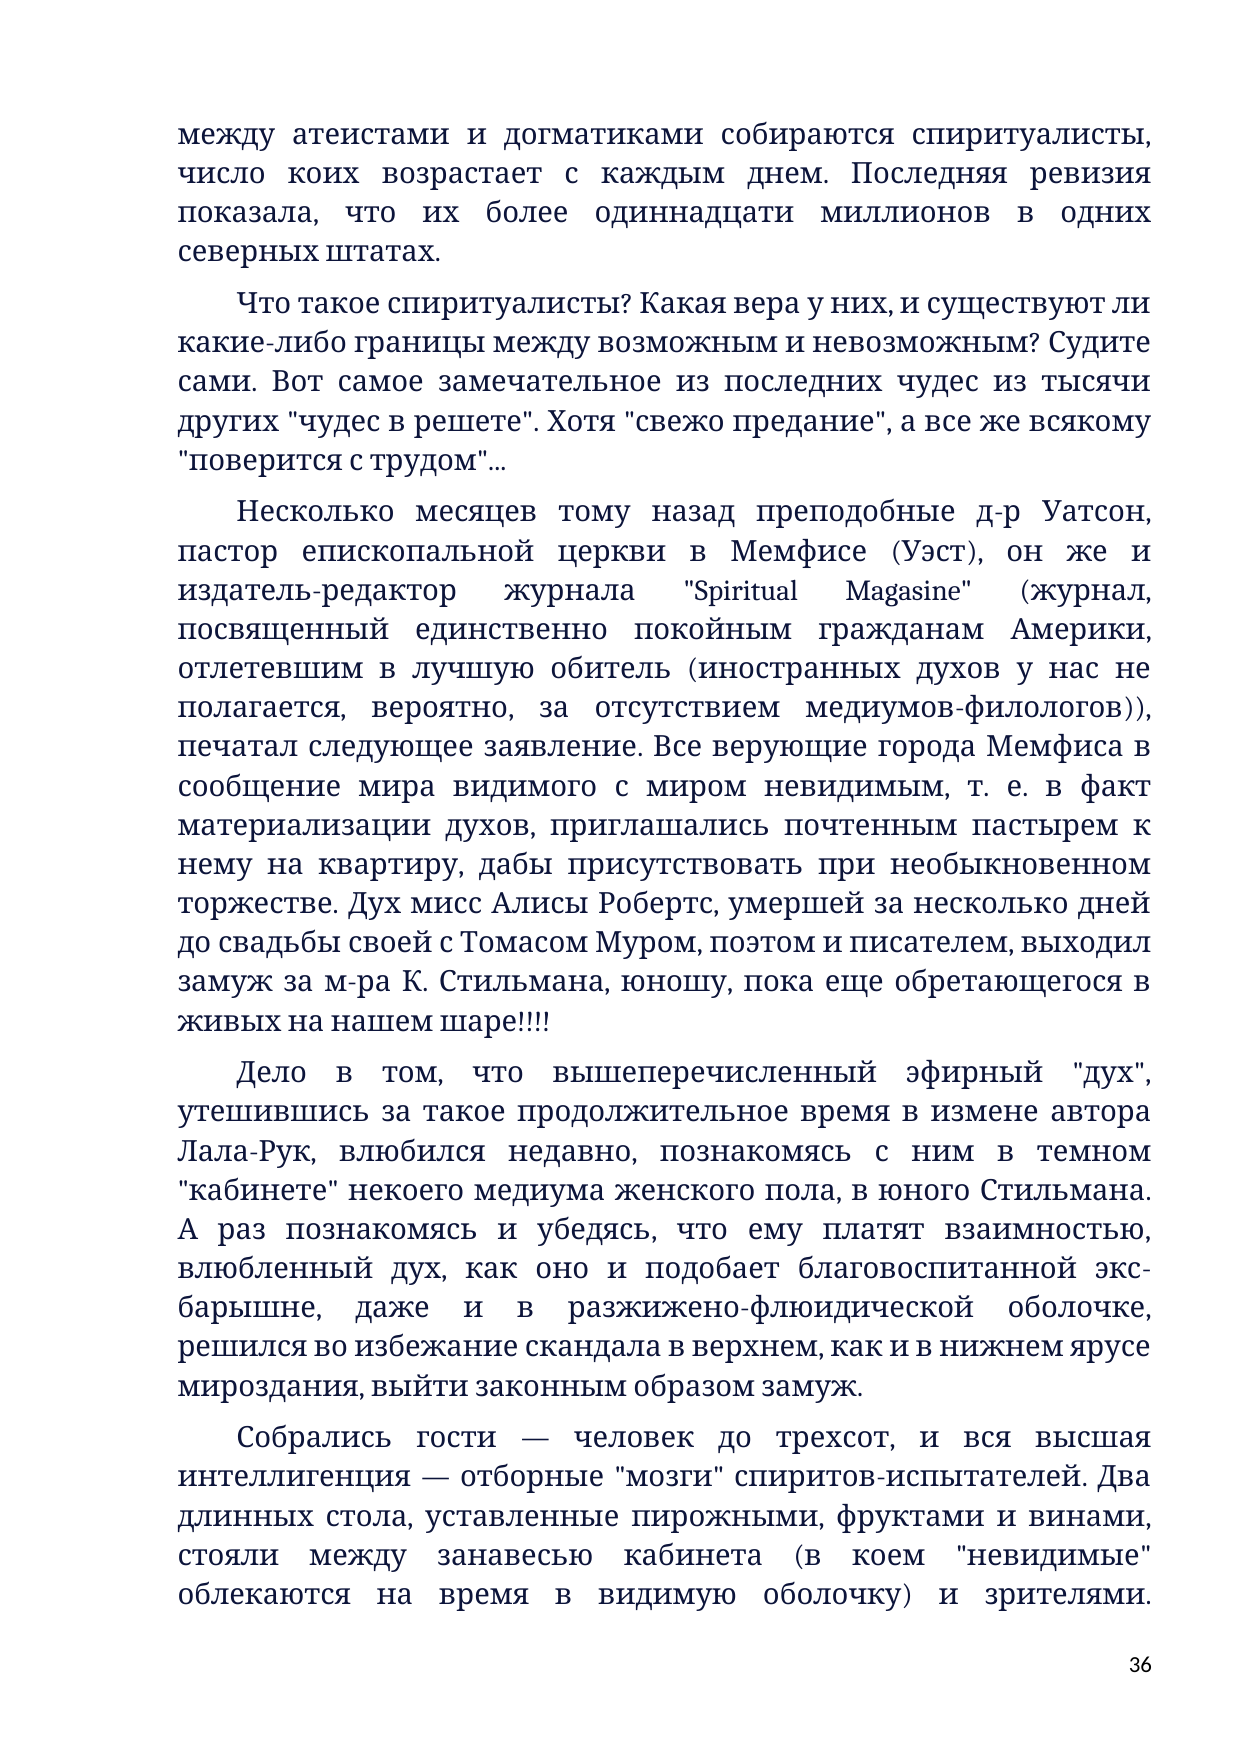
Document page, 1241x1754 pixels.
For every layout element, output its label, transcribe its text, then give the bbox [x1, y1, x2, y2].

text Дело в том, что вышеперечисленный эфирный "дух", утешившись за такое продолжительное время в измене автора Лала-Рук, влюбился недавно, познакомясь с ним в темном "кабинете" некоего медиума женского пола, в юного Стильмана. А раз познакомясь и убедясь, что ему платят взаимностью, влюбленный дух, как оно и подобает благовоспитанной экс-барышне, даже и в разжижено-флюидической оболочке, решился во избежание скандала в верхнем, как и в нижнем ярусе мироздания, выйти законным образом замуж. [177, 1056, 1152, 1403]
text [177, 1421, 1152, 1612]
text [177, 118, 1152, 269]
text Что такое спиритуалисты? Какая вера у них, и существуют ли какие-либо границы между возможным и невозможным? Судите сами. Вот самое замечательное из последних чудес из тысячи других "чудес в решете". Хотя "свежо предание", а все же всякому "поверится с трудом"... [177, 287, 1152, 477]
text Несколько месяцев тому назад преподобные д-р Уатсон, пастор епископальной церкви в Мемфисе (Уэст), он же и издатель-редактор журнала "Spiritual Magasine" (журнал, посвященный единственно покойным гражданам Америки, отлетевшим в лучшую обитель (иностранных духов у нас не полагается, вероятно, за отсутствием медиумов-филологов)), печатал следующее заявление. Все верующие города Мемфиса в сообщение мира видимого с миром невидимым, т. е. в факт материализации духов, приглашались почтенным пастырем к нему на квартиру, дабы присутствовать при необыкновенном торжестве. Дух мисс Алисы Робертс, умершей за несколько дней до свадьбы своей с Томасом Муром, поэтом и писателем, выходил замуж за м-ра К. Стильмана, юношу, пока еще обретающегося в живых на нашем шаре!!!! [177, 496, 1152, 1038]
